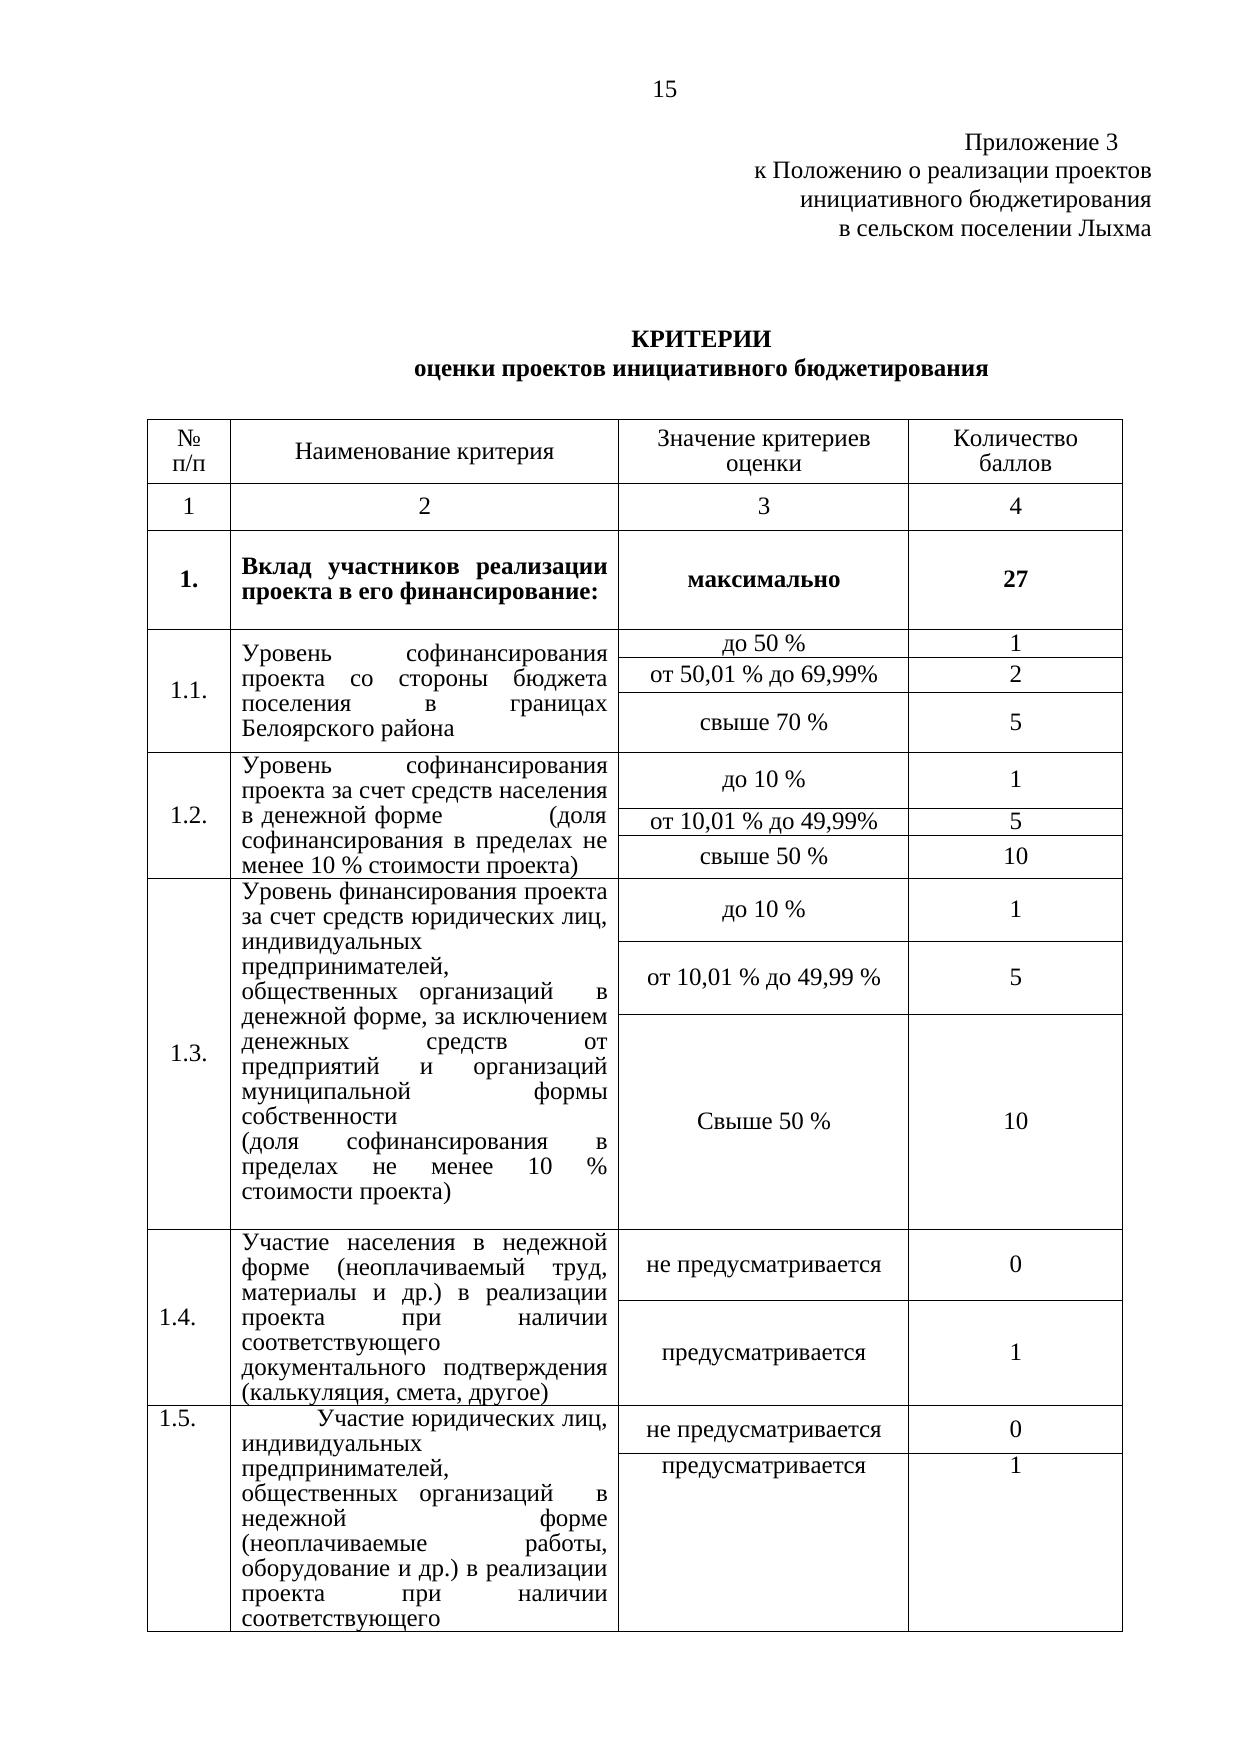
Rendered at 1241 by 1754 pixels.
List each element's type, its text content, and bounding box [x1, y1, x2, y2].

table_cell 27 [909, 531, 1122, 629]
table_cell 10 [909, 836, 1122, 878]
text инициативного бюджетирования [177, 184, 1152, 213]
table_cell 0 [909, 1406, 1122, 1453]
table_cell 2 [909, 658, 1122, 692]
table_cell 1 [909, 1301, 1122, 1405]
table_cell 1. [148, 531, 230, 629]
table_cell 5 [909, 693, 1122, 752]
table_cell 1.2. [148, 753, 230, 878]
table_cell от 50,01 % до 69,99% [619, 658, 908, 692]
table_cell предусматривается [619, 1454, 908, 1631]
table_cell 5 [909, 942, 1122, 1013]
table_cell 1 [909, 879, 1122, 941]
table_cell 1 [909, 753, 1122, 807]
table_cell до 50 % [619, 630, 908, 657]
table_cell не предусматривается [619, 1406, 908, 1453]
table_cell 4 [909, 484, 1122, 530]
text оценки проектов инициативного бюджетирования [177, 353, 1152, 382]
text в сельском поселении Лыхма [177, 213, 1152, 242]
text Приложение 3 [827, 131, 1152, 156]
table_cell Уровень финансирования проекта за счет средств юридических лиц, индивидуальных предпринимателей, общественных организаций в денежной форме, за исключением денежных средств от предприятий и организаций муниципальной формы собственности (доля софинансирования в пределах не менее 10 % стоимости проекта) [231, 879, 618, 1229]
table_cell Вклад участников реализации проекта в его финансирование: [231, 531, 618, 629]
table_cell Свыше 50 % [619, 1015, 908, 1229]
table_cell 2 [231, 484, 618, 530]
table_header № п/п [148, 420, 230, 483]
text КРИТЕРИИ [177, 324, 1152, 353]
table_cell Участие юридических лиц, индивидуальных предпринимателей, общественных организаций в недежной форме (неоплачиваемые работы, оборудование и др.) в реализации проекта при наличии соответствующего документального подтверждения (калькуляция, смета, другое) [231, 1406, 618, 1631]
table_cell 5 [909, 809, 1122, 835]
table_cell не предусматривается [619, 1230, 908, 1300]
table_header Значение критериев оценки [619, 420, 908, 483]
table_cell 1.4. [148, 1230, 230, 1405]
table_cell до 10 % [619, 753, 908, 807]
table_header Количество баллов [909, 420, 1122, 483]
table_cell 1.5. [148, 1406, 230, 1631]
table_cell 3 [619, 484, 908, 530]
table_cell свыше 70 % [619, 693, 908, 752]
table_cell до 10 % [619, 879, 908, 941]
table_cell 1 [909, 630, 1122, 657]
text к Положению о реализации проектов [177, 156, 1152, 184]
table_cell от 10,01 % до 49,99% [619, 809, 908, 835]
table_cell 1.1. [148, 630, 230, 752]
table_cell Уровень софинансирования проекта за счет средств населения в денежной форме (доля софинансирования в пределах не менее 10 % стоимости проекта) [231, 753, 618, 878]
table_cell Уровень софинансирования проекта со стороны бюджета поселения в границах Белоярского района [231, 630, 618, 752]
table_cell максимально [619, 531, 908, 629]
table_cell предусматривается [619, 1301, 908, 1405]
table_header Наименование критерия [231, 420, 618, 483]
table_cell 1.3. [148, 879, 230, 1229]
table_cell 10 [909, 1015, 1122, 1229]
table_cell 1 [909, 1454, 1122, 1631]
table_cell Участие населения в недежной форме (неоплачиваемый труд, материалы и др.) в реализации проекта при наличии соответствующего документального подтверждения (калькуляция, смета, другое) [231, 1230, 618, 1405]
table_cell 1 [148, 484, 230, 530]
table_cell 0 [909, 1230, 1122, 1300]
table_cell от 10,01 % до 49,99 % [619, 942, 908, 1013]
table_cell свыше 50 % [619, 836, 908, 878]
